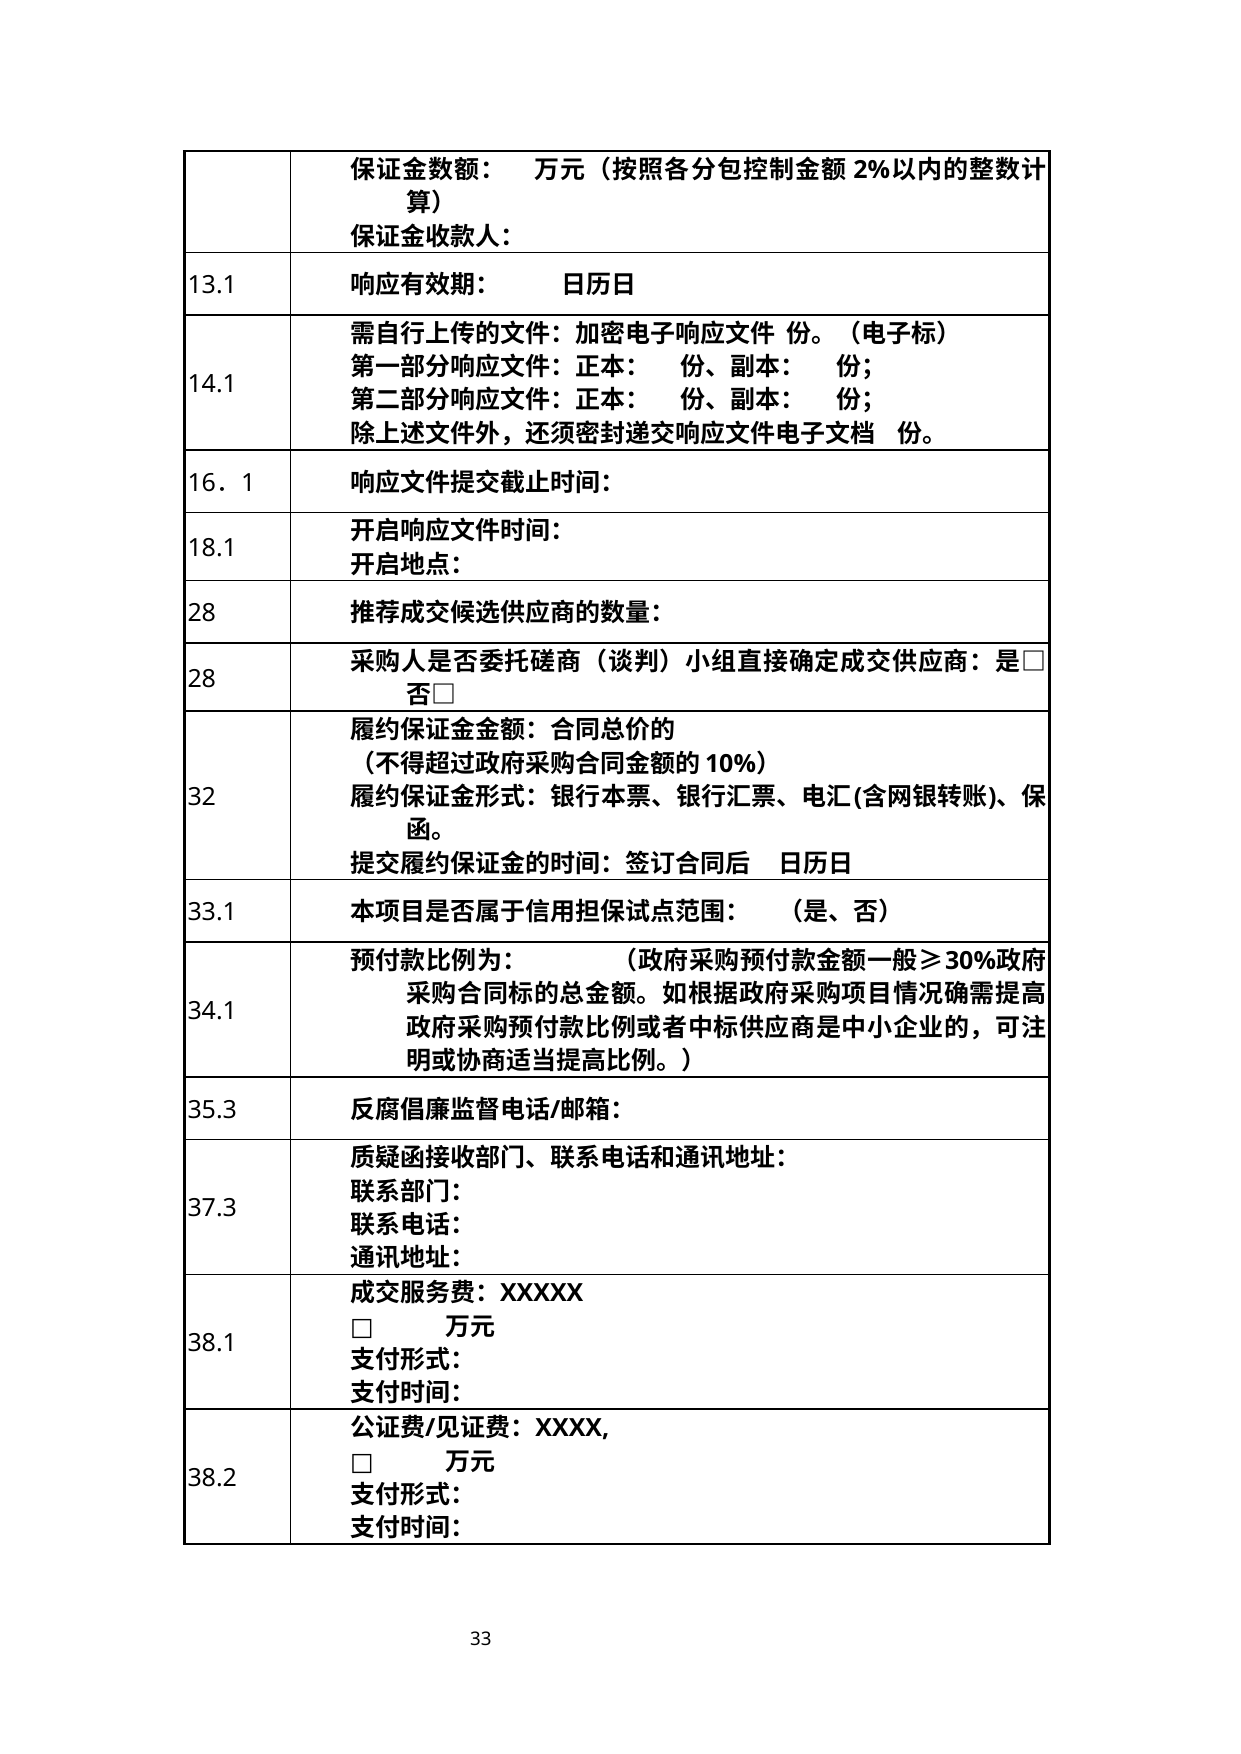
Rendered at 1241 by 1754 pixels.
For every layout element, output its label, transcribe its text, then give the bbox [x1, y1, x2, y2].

table_cell 响应有效期： 日历日 [291, 253, 1048, 314]
table_cell 履约保证金金额：合同总价的 （不得超过政府采购合同金额的10%） 履约保证金形式：银行本票、银行汇票、电汇(含网银转账)、保函。 提交履约保证金的时间：签订合同后 日历日 [291, 712, 1048, 879]
table_cell 12 [186, 152, 290, 252]
table_cell 28 [186, 581, 290, 642]
table_cell 32 [186, 712, 290, 879]
table_cell 开启响应文件时间： 开启地点： [291, 513, 1048, 580]
table_cell 需自行上传的文件：加密电子响应文件 份。（电子标） 第一部分响应文件：正本： 份、副本： 份； 第二部分响应文件：正本： 份、副本： 份； 除上述文件外，还须密封递交响应文件电子文档 份。 [291, 316, 1048, 449]
table_cell 采购人是否委托磋商（谈判）小组直接确定成交供应商：是□ 否□ [291, 644, 1048, 710]
table_cell 质疑函接收部门、联系电话和通讯地址： 联系部门： 联系电话： 通讯地址： [291, 1140, 1048, 1273]
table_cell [291, 152, 1048, 252]
table_cell 33.1 [186, 880, 290, 941]
table_cell 本项目是否属于信用担保试点范围： （是、否） [291, 880, 1048, 941]
table_cell 推荐成交候选供应商的数量： [291, 581, 1048, 642]
table_cell 预付款比例为： （政府采购预付款金额一般≥30%政府采购合同标的总金额。如根据政府采购项目情况确需提高政府采购预付款比例或者中标供应商是中小企业的，可注明或协商适当提高比例。） [291, 943, 1048, 1076]
table_cell 35.3 [186, 1078, 290, 1138]
table_cell 反腐倡廉监督电话/邮箱： [291, 1078, 1048, 1138]
table_cell 14.1 [186, 316, 290, 449]
table_cell 响应文件提交截止时间： [291, 451, 1048, 511]
table_cell 37.3 [186, 1140, 290, 1273]
table_cell 13.1 [186, 253, 290, 314]
table_cell 18.1 [186, 513, 290, 580]
table_cell 公证费/见证费：XXXX, □ 万元 支付形式： 支付时间： [291, 1410, 1048, 1543]
table_cell 成交服务费：XXXXX □ 万元 支付形式： 支付时间： [291, 1275, 1048, 1408]
table_cell 34.1 [186, 943, 290, 1076]
table_cell 16．1 [186, 451, 290, 511]
table_cell 38.2 [186, 1410, 290, 1543]
table_cell 28 [186, 644, 290, 710]
table_cell 38.1 [186, 1275, 290, 1408]
